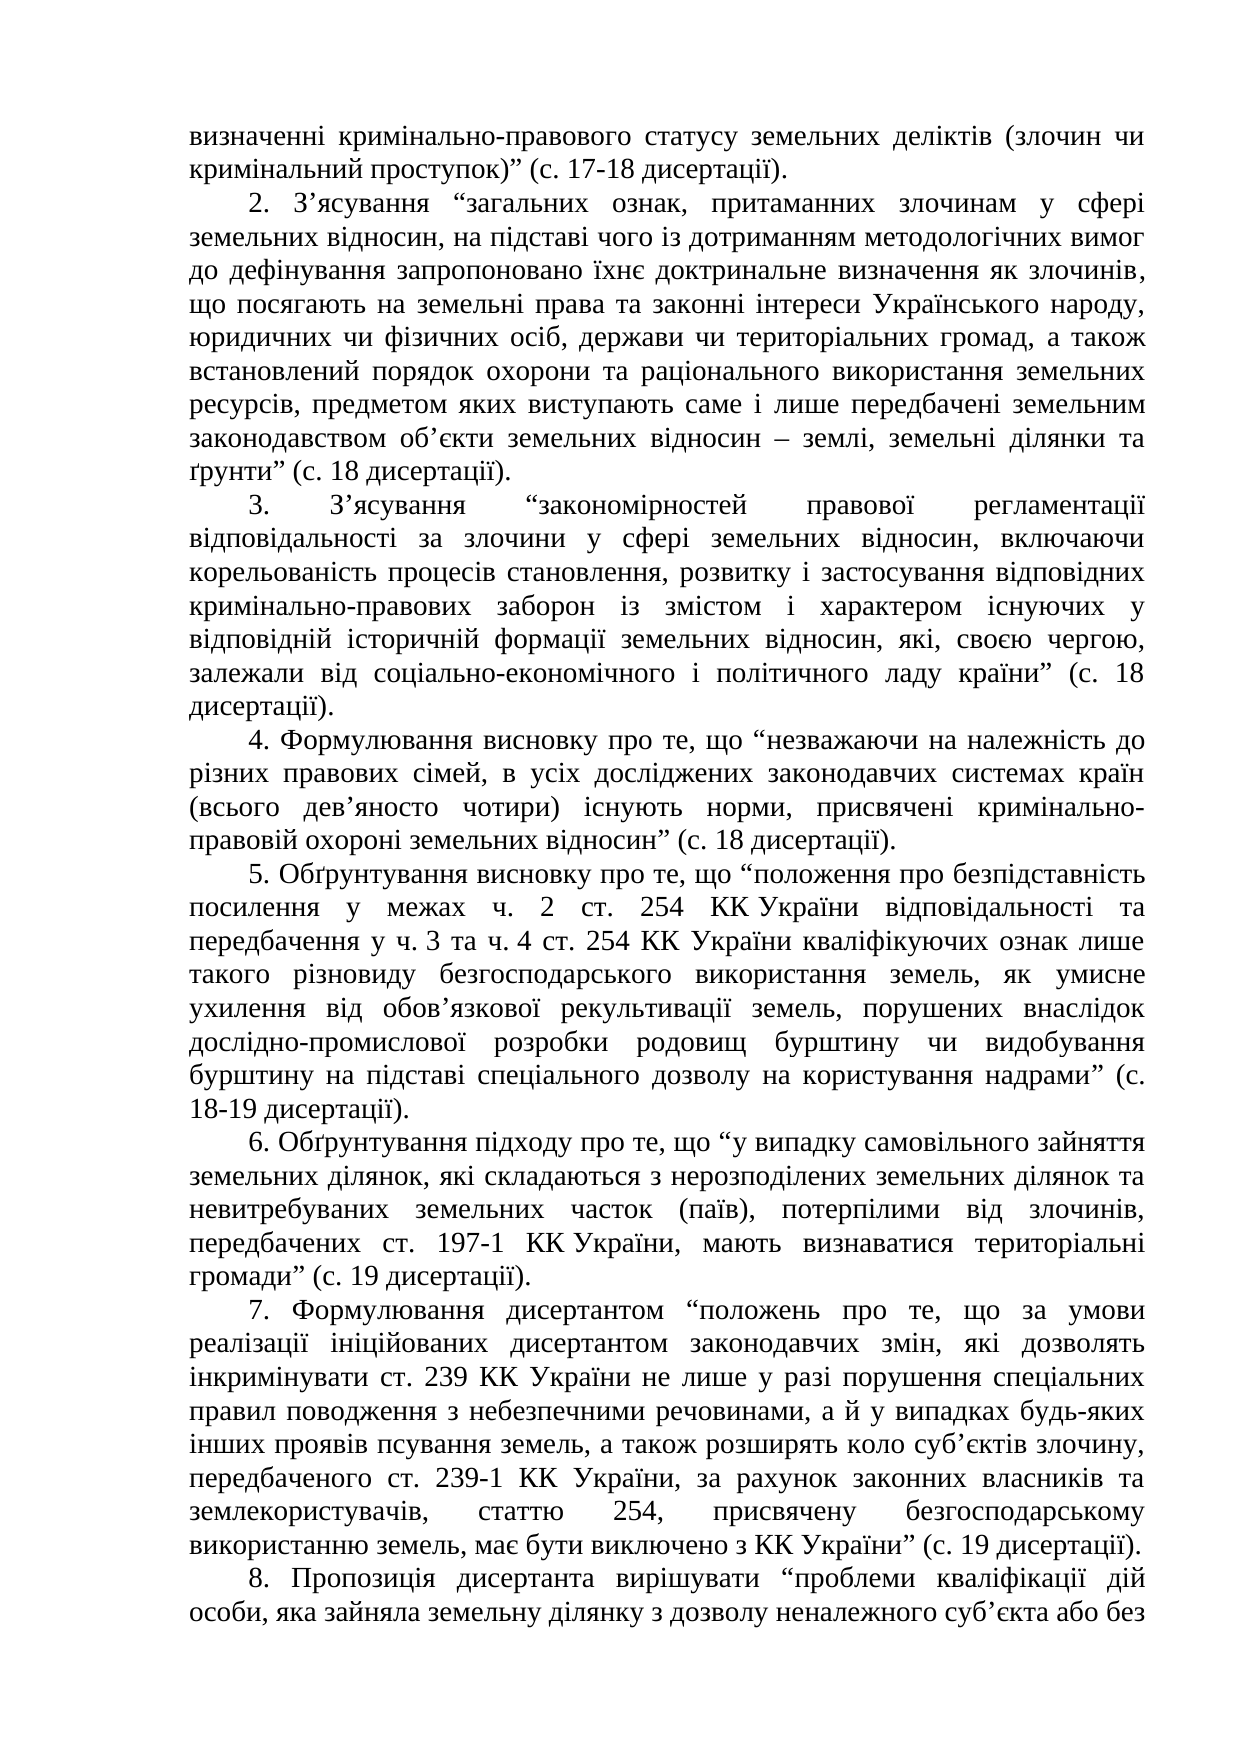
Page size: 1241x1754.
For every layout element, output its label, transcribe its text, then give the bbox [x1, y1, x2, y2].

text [189, 1560, 1146, 1627]
text 2. З’ясування “загальних ознак, притаманних злочинам у сфері земельних відносин, на підставі чого із дотриманням методологічних вимог до дефінування запропоновано їхнє доктринальне визначення як злочинів, що посягають на земельні права та законні інтереси Українського народу, юридичних чи фізичних осіб, держави чи територіальних громад, а також встановлений порядок охорони та раціонального використання земельних ресурсів, предметом яких виступають саме і лише передбачені земельним законодавством об’єкти земельних відносин – землі, земельні ділянки та ґрунти” (с. 18 дисертації). [189, 185, 1146, 487]
text 7. Формулювання дисертантом “положень про те, що за умови реалізації ініційованих дисертантом законодавчих змін, які дозволять інкримінувати ст. 239 КК України не лише у разі порушення спеціальних правил поводження з небезпечними речовинами, а й у випадках будь-яких інших проявів псування земель, а також розширять коло суб’єктів злочину, передбаченого ст. 239-1 КК України, за рахунок законних власників та землекористувачів, статтю 254, присвячену безгосподарському використанню земель, має бути виключено з КК України” (с. 19 дисертації). [189, 1292, 1146, 1560]
text 3. З’ясування “закономірностей правової регламентації відповідальності за злочини у сфері земельних відносин, включаючи корельованість процесів становлення, розвитку і застосування відповідних кримінально-правових заборон із змістом і характером існуючих у відповідній історичній формації земельних відносин, які, своєю чергою, залежали від соціально-економічного і політичного ладу країни” (с. 18 дисертації). [189, 487, 1146, 722]
text 5. Обґрунтування висновку про те, що “положення про безпідставність посилення у межах ч. 2 ст. 254 КК України відповідальності та передбачення у ч. 3 та ч. 4 ст. 254 КК України кваліфікуючих ознак лише такого різновиду безгосподарського використання земель, як умисне ухилення від обов’язкової рекультивації земель, порушених внаслідок дослідно-промислової розробки родовищ бурштину чи видобування бурштину на підставі спеціального дозволу на користування надрами” (с. 18-19 дисертації). [189, 856, 1146, 990]
text 4. Формулювання висновку про те, що “незважаючи на належність до різних правових сімей, в усіх досліджених законодавчих системах країн (всього дев’яносто чотири) існують норми, присвячені кримінально-правовій охороні земельних відносин” (с. 18 дисертації). [189, 722, 1146, 856]
text 5. Обґрунтування висновку про те, що “положення про безпідставність посилення у межах ч. 2 ст. 254 КК України відповідальності та передбачення у ч. 3 та ч. 4 ст. 254 КК України кваліфікуючих ознак лише такого різновиду безгосподарського використання земель, як умисне ухилення від обов’язкової рекультивації земель, порушених внаслідок дослідно-промислової розробки родовищ бурштину чи видобування бурштину на підставі спеціального дозволу на користування надрами” (с. 18-19 дисертації). [189, 1057, 1146, 1124]
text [189, 118, 1146, 185]
text 6. Обґрунтування підходу про те, що “у випадку самовільного зайняття земельних ділянок, які складаються з нерозподілених земельних ділянок та невитребуваних земельних часток (паїв), потерпілими від злочинів, передбачених ст. 197-1 КК України, мають визнаватися територіальні громади” (с. 19 дисертації). [189, 1124, 1146, 1292]
